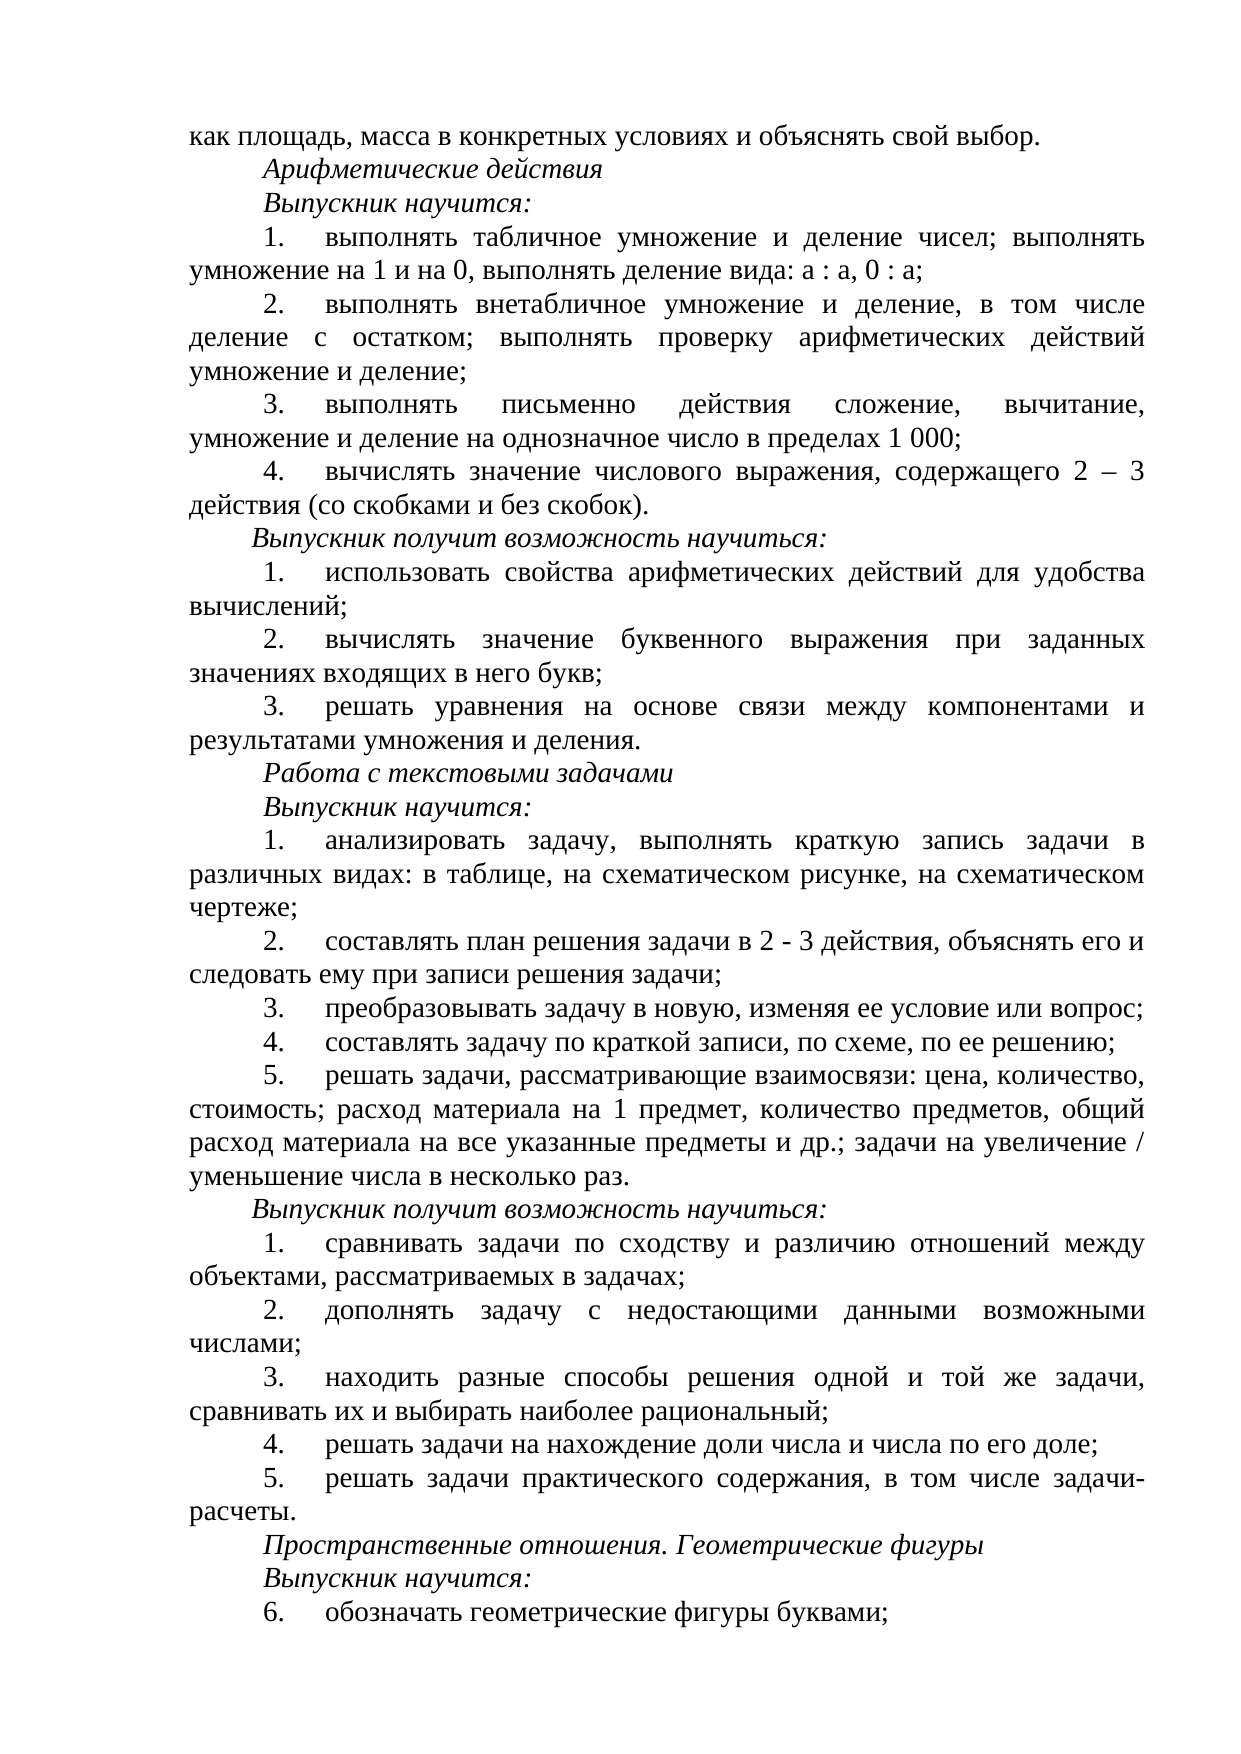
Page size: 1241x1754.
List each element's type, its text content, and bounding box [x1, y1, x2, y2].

text Выпускник получит возможность научиться: [177, 1191, 1152, 1225]
list использовать свойства арифметических действий для удобства вычислений; [189, 554, 1146, 621]
list обозначать геометрические фигуры буквами; [189, 1594, 1146, 1627]
list дополнять задачу с недостающими данными возможными числами; [189, 1292, 1146, 1359]
list составлять задачу по краткой записи, по схеме, по ее решению; [189, 1024, 1146, 1057]
text Выпускник получит возможность научиться: [177, 521, 1152, 554]
list анализировать задачу, выполнять краткую запись задачи в различных видах: в таблице, на схематическом рисунке, на схематическом чертеже; [189, 822, 1146, 923]
text Пространственные отношения. Геометрические фигуры [189, 1527, 1146, 1560]
list находить разные способы решения одной и той же задачи, сравнивать их и выбирать наиболее рациональный; [189, 1359, 1146, 1426]
list решать задачи, рассматривающие взаимосвязи: цена, количество, стоимость; расход материала на 1 предмет, количество предметов, общий расход материала на все указанные предметы и др.; задачи на увеличение / уменьшение числа в несколько раз. [189, 1057, 1146, 1191]
list выполнять табличное умножение и деление чисел; выполнять умножение на 1 и на 0, выполнять деление вида: а : а, 0 : а; [189, 219, 1146, 286]
list решать уравнения на основе связи между компонентами и результатами умножения и деления. [189, 688, 1146, 755]
list сравнивать задачи по сходству и различию отношений между объектами, рассматриваемых в задачах; [189, 1225, 1146, 1292]
list вычислять значение буквенного выражения при заданных значениях входящих в него букв; [189, 621, 1146, 688]
list вычислять значение числового выражения, содержащего 2 – 3 действия (со скобками и без скобок). [189, 453, 1146, 521]
list преобразовывать задачу в новую, изменяя ее условие или вопрос; [189, 990, 1146, 1024]
text Выпускник научится: [189, 185, 1146, 219]
list составлять план решения задачи в 2 - 3 действия, объяснять его и следовать ему при записи решения задачи; [189, 923, 1146, 990]
list решать задачи на нахождение доли числа и числа по его доле; [189, 1426, 1146, 1460]
text Арифметические действия [189, 152, 1146, 185]
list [189, 118, 1146, 152]
list выполнять письменно действия сложение, вычитание, умножение и деление на однозначное число в пределах 1 000; [189, 386, 1146, 453]
list решать задачи практического содержания, в том числе задачи-расчеты. [189, 1460, 1146, 1527]
text Выпускник научится: [189, 789, 1146, 822]
list выполнять внетабличное умножение и деление, в том числе деление с остатком; выполнять проверку арифметических действий умножение и деление; [189, 286, 1146, 386]
text Выпускник научится: [189, 1560, 1146, 1594]
text Работа с текстовыми задачами [189, 755, 1146, 789]
